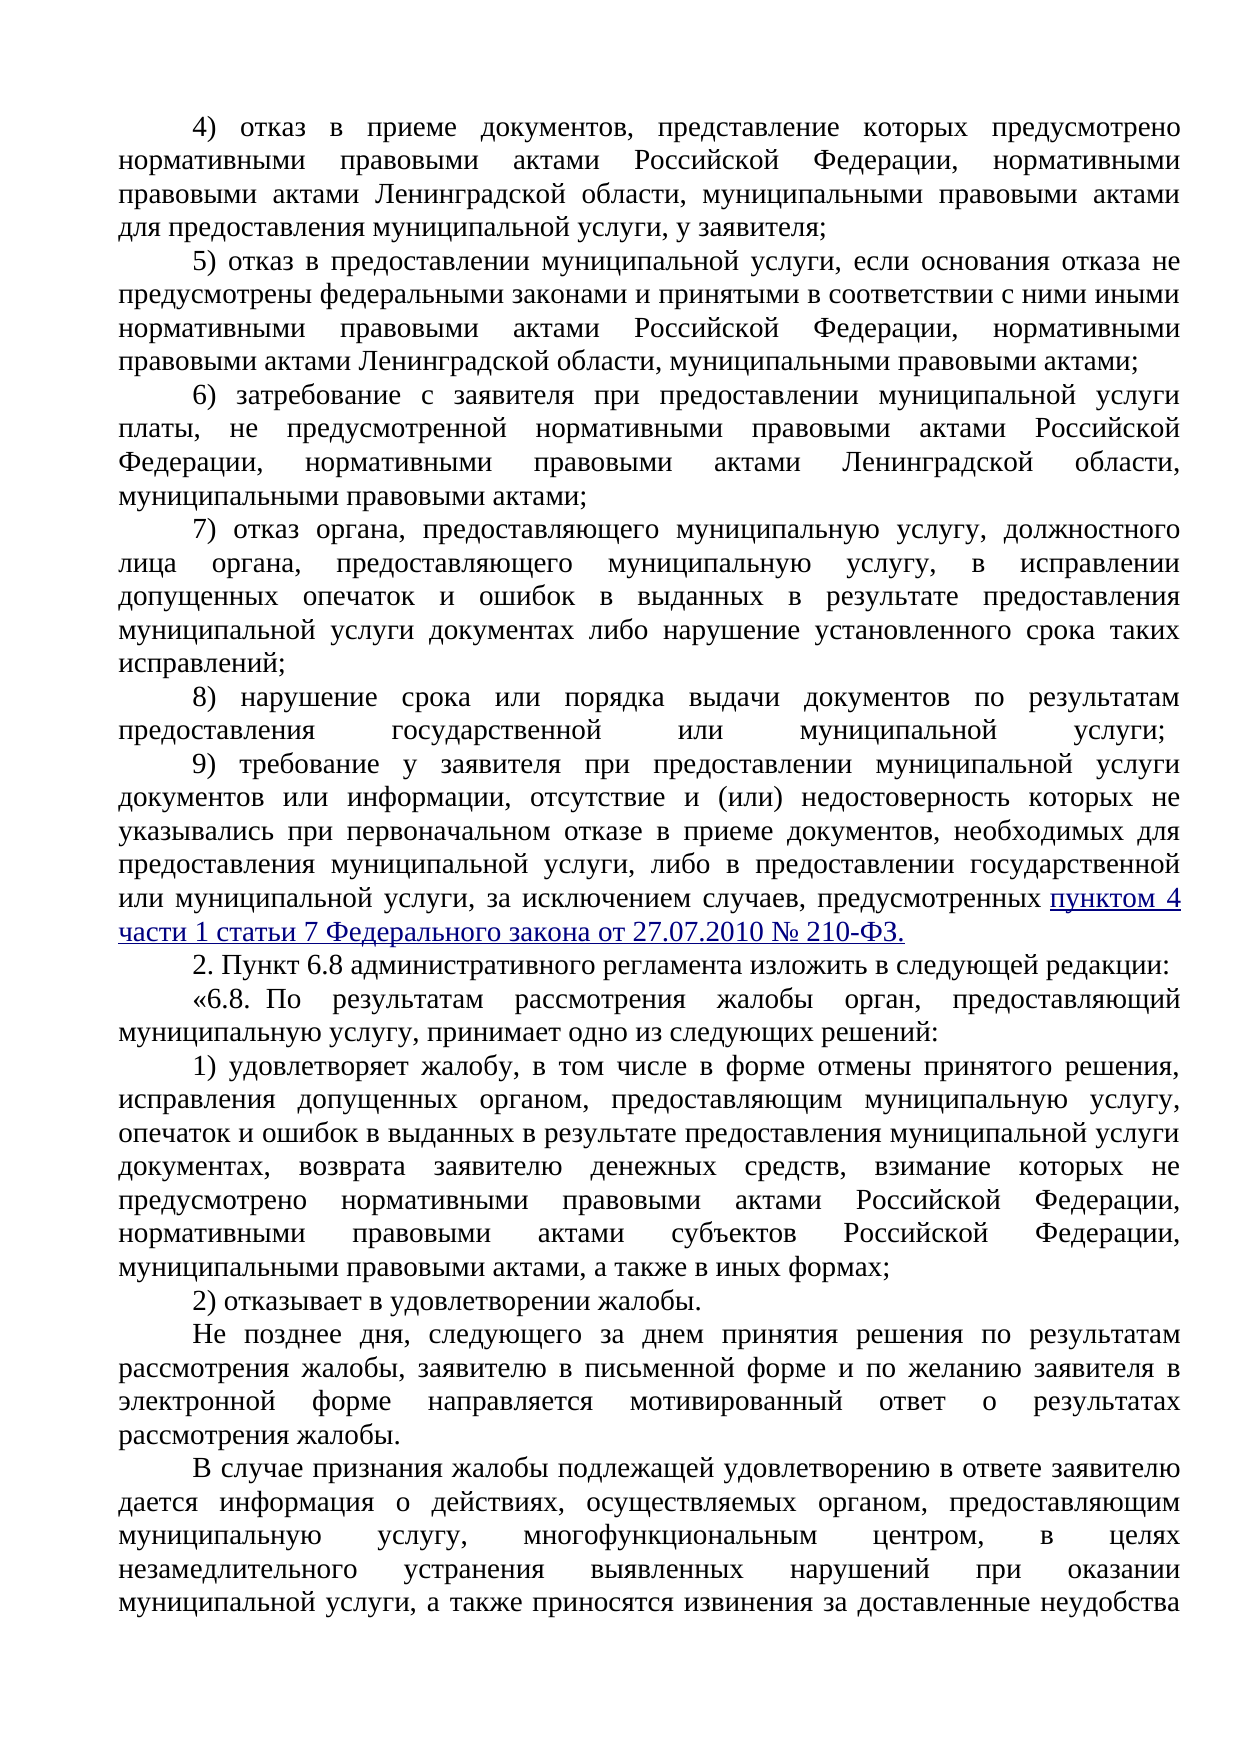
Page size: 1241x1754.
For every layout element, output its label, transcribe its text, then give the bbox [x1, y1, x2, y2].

text Не позднее дня, следующего за днем принятия решения по результатам рассмотрения жалобы, заявителю в письменной форме и по желанию заявителя в электронной форме направляется мотивированный ответ о результатах рассмотрения жалобы. [118, 1316, 1181, 1450]
text 8) нарушение срока или порядка выдачи документов по результатам предоставления государственной или муниципальной услуги; 9) требование у заявителя при предоставлении муниципальной услуги документов или информации, отсутствие и (или) недостоверность которых не указывались при первоначальном отказе в приеме документов, необходимых для предоставления муниципальной услуги, либо в предоставлении государственной или муниципальной услуги, за исключением случаев, предусмотренных пунктом 4 части 1 статьи 7 Федерального закона от 27.07.2010 № 210-ФЗ. [118, 679, 1181, 947]
text 1) удовлетворяет жалобу, в том числе в форме отмены принятого решения, исправления допущенных органом, предоставляющим муниципальную услугу, опечаток и ошибок в выданных в результате предоставления муниципальной услуги документах, возврата заявителю денежных средств, взимание которых не предусмотрено нормативными правовыми актами Российской Федерации, нормативными правовыми актами субъектов Российской Федерации, муниципальными правовыми актами, а также в иных формах; [118, 1048, 1181, 1283]
text 2) отказывает в удовлетворении жалобы. [118, 1283, 1181, 1316]
text 7) отказ органа, предоставляющего муниципальную услугу, должностного лица органа, предоставляющего муниципальную услугу, в исправлении допущенных опечаток и ошибок в выданных в результате предоставления муниципальной услуги документах либо нарушение установленного срока таких исправлений; [118, 511, 1181, 679]
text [118, 1450, 1181, 1618]
text «6.8. По результатам рассмотрения жалобы орган, предоставляющий муниципальную услугу, принимает одно из следующих решений: [118, 981, 1181, 1048]
text 6) затребование с заявителя при предоставлении муниципальной услуги платы, не предусмотренной нормативными правовыми актами Российской Федерации, нормативными правовыми актами Ленинградской области, муниципальными правовыми актами; [118, 377, 1181, 511]
text 4) отказ в приеме документов, представление которых предусмотрено нормативными правовыми актами Российской Федерации, нормативными правовыми актами Ленинградской области, муниципальными правовыми актами для предоставления муниципальной услуги, у заявителя; [118, 109, 1181, 243]
text 5) отказ в предоставлении муниципальной услуги, если основания отказа не предусмотрены федеральными законами и принятыми в соответствии с ними иными нормативными правовыми актами Российской Федерации, нормативными правовыми актами Ленинградской области, муниципальными правовыми актами; [118, 243, 1181, 377]
text 2. Пункт 6.8 административного регламента изложить в следующей редакции: [118, 947, 1181, 981]
